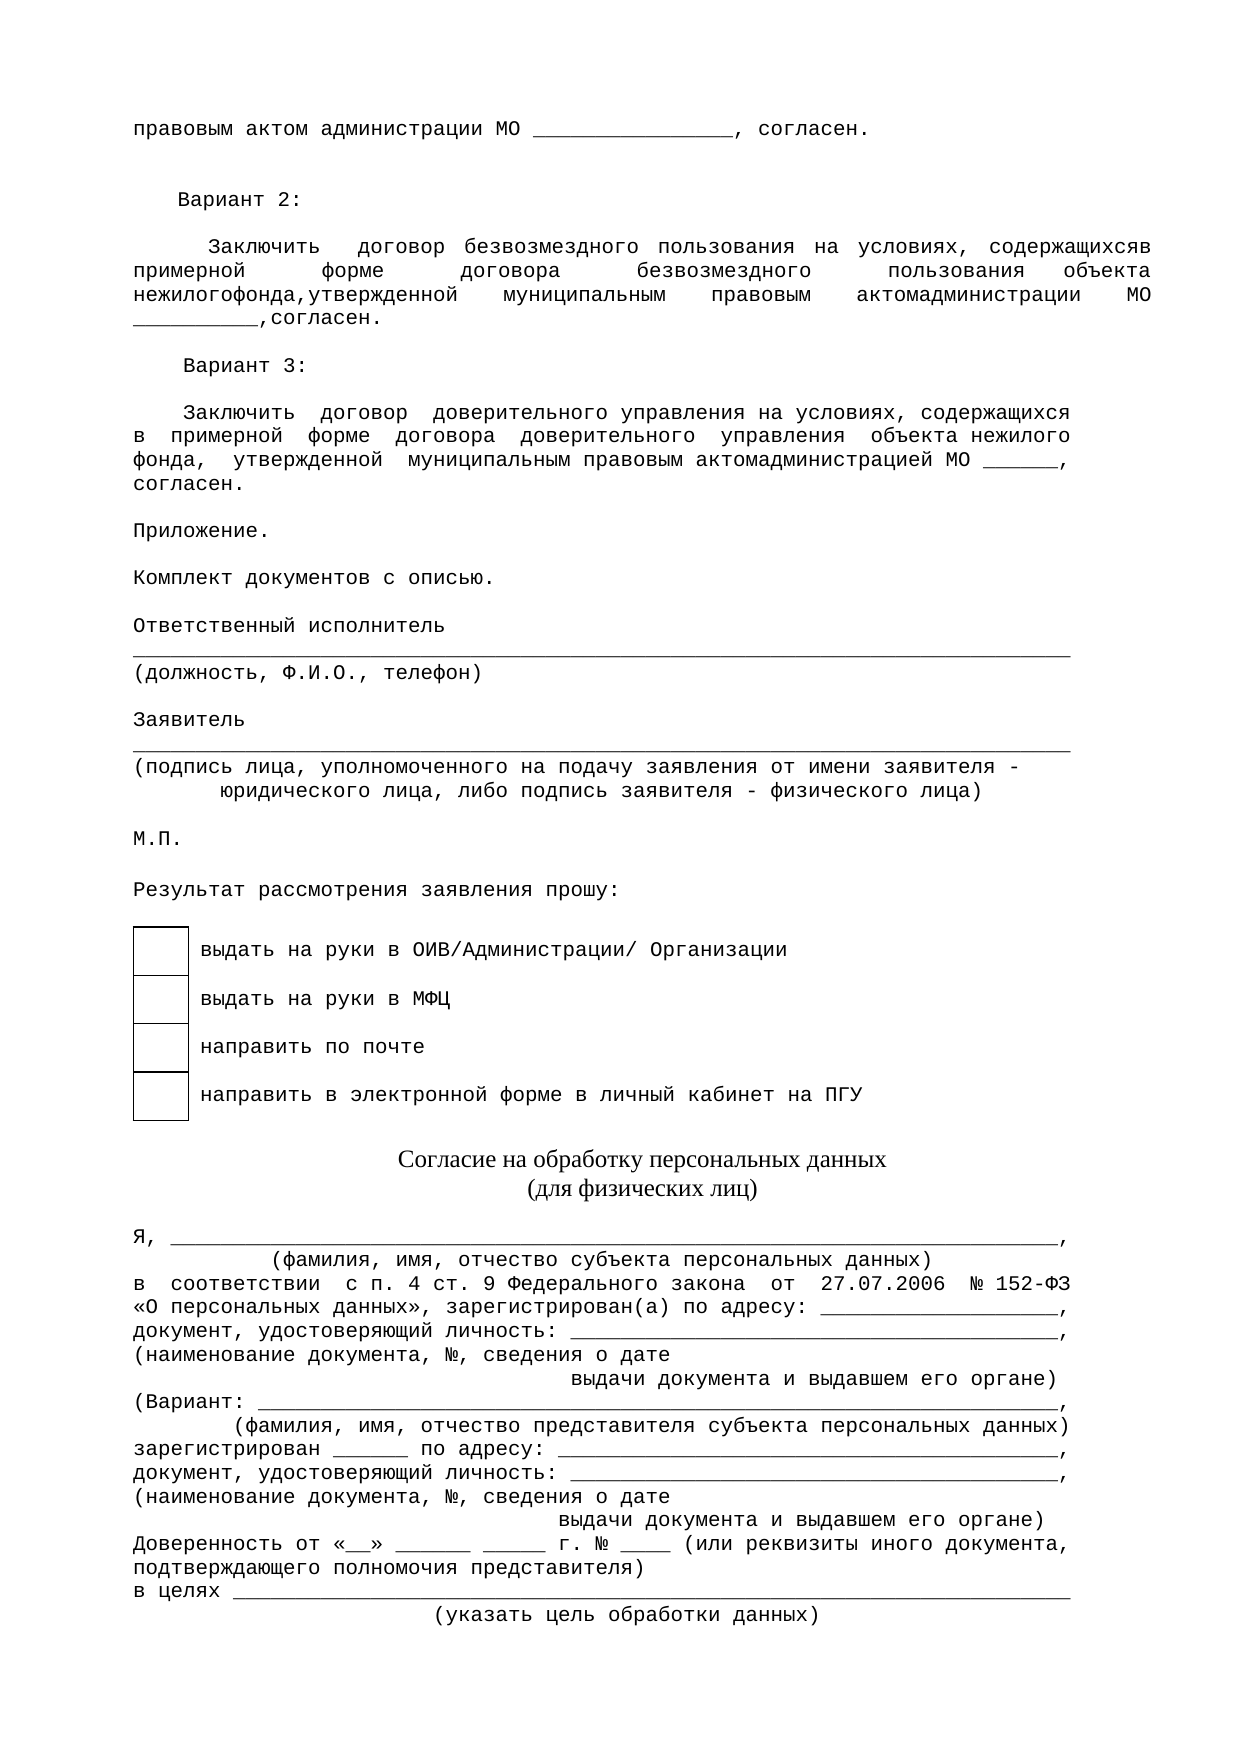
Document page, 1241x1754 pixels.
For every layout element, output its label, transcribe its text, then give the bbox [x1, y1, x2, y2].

text (должность, Ф.И.О., телефон) [133, 662, 1152, 686]
text (фамилия, имя, отчество субъекта персональных данных) [133, 1249, 1152, 1273]
text (наименование документа, №, сведения о дате [133, 1486, 1152, 1509]
table_cell направить в электронной форме в личный кабинет на ПГУ [189, 1071, 1152, 1120]
text (подпись лица, уполномоченного на подачу заявления от имени заявителя - [133, 757, 1152, 780]
text документ, удостоверяющий личность: _______________________________________, [133, 1462, 1152, 1486]
text Комплект документов с описью. [133, 567, 1152, 591]
text ___________________________________________________________________________ [133, 733, 1152, 757]
text в целях ___________________________________________________________________ [133, 1580, 1152, 1604]
text согласен. [133, 473, 1152, 496]
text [133, 118, 1152, 142]
table_cell [134, 1024, 188, 1071]
text подтверждающего полномочия представителя) [133, 1557, 1152, 1580]
text Я, _______________________________________________________________________, [133, 1226, 1152, 1249]
text Заключить договор доверительного управления на условиях, содержащихся [133, 402, 1152, 426]
text в примерной форме договора доверительного управления объекта нежилого [133, 426, 1152, 449]
table_header [134, 928, 188, 975]
text зарегистрирован ______ по адресу: ________________________________________, [133, 1438, 1152, 1462]
text юридического лица, либо подпись заявителя - физического лица) [133, 780, 1152, 804]
text выдачи документа и выдавшем его органе) [133, 1509, 1152, 1533]
text Согласие на обработку персональных данных [133, 1144, 1152, 1173]
text Заключить договор безвозмездного пользования на условиях, содержащихсяв примерной форме договора безвозмездного пользования объекта нежилогофонда,утвержденной муниципальным правовым актомадминистрации МО __________,согласен. [133, 236, 1152, 331]
text Заявитель [133, 709, 1152, 733]
text Вариант 3: [133, 354, 1152, 378]
table_header выдать на руки в ОИВ/Администрации/ Организации [189, 926, 1152, 975]
table_cell [134, 1073, 188, 1120]
table_cell [134, 976, 188, 1023]
text Приложение. [133, 520, 1152, 544]
text в соответствии с п. 4 ст. 9 Федерального закона от 27.07.2006 № 152-ФЗ [133, 1273, 1152, 1297]
text документ, удостоверяющий личность: _______________________________________, [133, 1320, 1152, 1344]
text «О персональных данных», зарегистрирован(а) по адресу: ___________________, [133, 1297, 1152, 1320]
text Доверенность от «__» ______ _____ г. № ____ (или реквизиты иного документа, [133, 1533, 1152, 1557]
text (наименование документа, №, сведения о дате [133, 1344, 1152, 1367]
text (фамилия, имя, отчество представителя субъекта персональных данных) [133, 1415, 1152, 1438]
text ___________________________________________________________________________ [133, 638, 1152, 662]
text Вариант 2: [133, 189, 1152, 213]
text фонда, утвержденной муниципальным правовым актомадминистрацией МО ______, [133, 449, 1152, 473]
text (указать цель обработки данных) [133, 1604, 1152, 1628]
table_cell направить по почте [189, 1023, 1152, 1071]
text Ответственный исполнитель [133, 615, 1152, 638]
text М.П. [133, 827, 1152, 851]
table_cell выдать на руки в МФЦ [189, 975, 1152, 1023]
text Результат рассмотрения заявления прошу: [133, 879, 1152, 903]
text (Вариант: ________________________________________________________________, [133, 1391, 1152, 1415]
text выдачи документа и выдавшем его органе) [133, 1367, 1152, 1391]
text (для физических лиц) [133, 1173, 1152, 1202]
